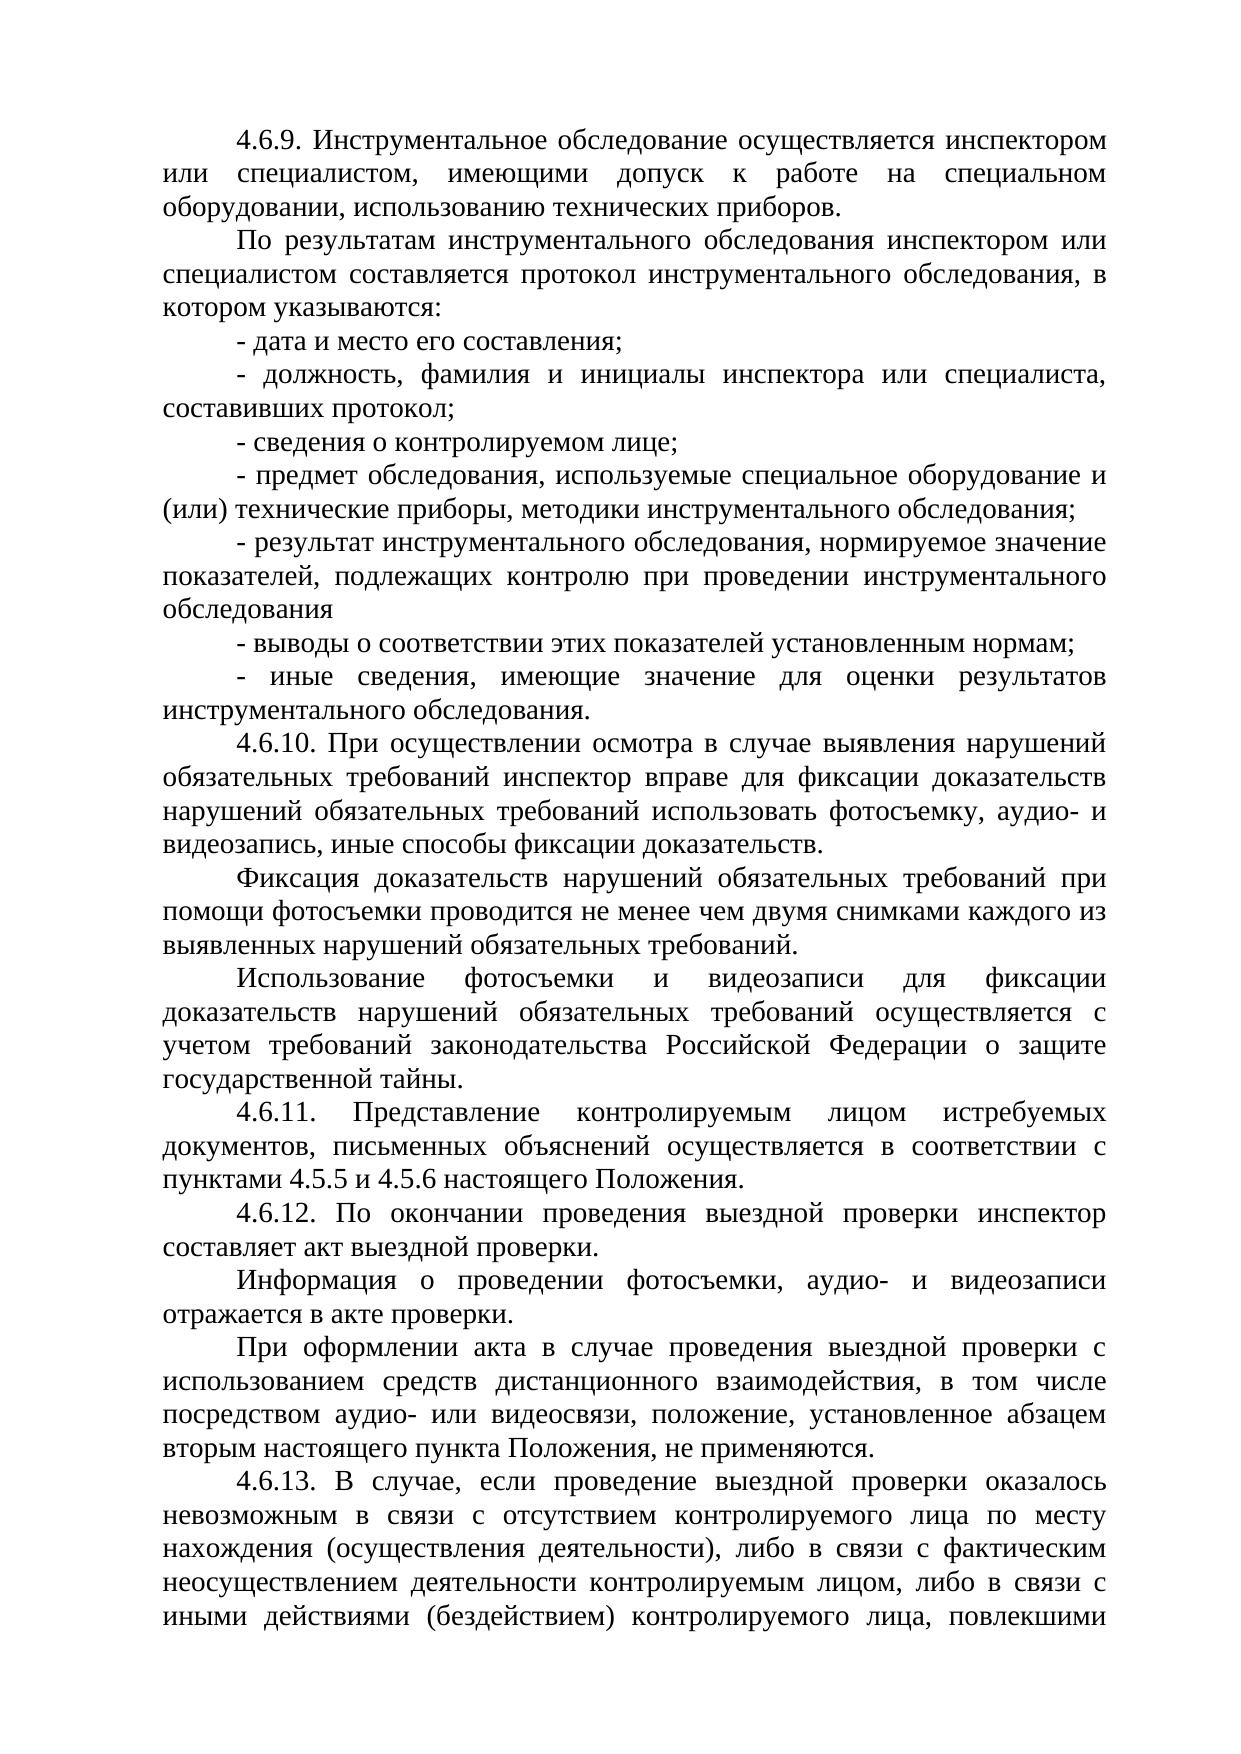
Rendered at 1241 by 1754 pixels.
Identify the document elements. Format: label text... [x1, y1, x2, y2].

text - предмет обследования, используемые специальное оборудование и (или) технические приборы, методики инструментального обследования; [162, 457, 1107, 524]
text 4.6.10. При осуществлении осмотра в случае выявления нарушений обязательных требований инспектор вправе для фиксации доказательств нарушений обязательных требований использовать фотосъемку, аудио- и видеозапись, иные способы фиксации доказательств. [162, 726, 1107, 860]
text - должность, фамилия и инициалы инспектора или специалиста, составивших протокол; [162, 357, 1107, 424]
text 4.6.9. Инструментальное обследование осуществляется инспектором или специалистом, имеющими допуск к работе на специальном оборудовании, использованию технических приборов. [162, 122, 1107, 222]
text По результатам инструментального обследования инспектором или специалистом составляется протокол инструментального обследования, в котором указываются: [162, 222, 1107, 323]
text 4.6.11. Представление контролируемым лицом истребуемых документов, письменных объяснений осуществляется в соответствии с пунктами 4.5.5 и 4.5.6 настоящего Положения. [162, 1094, 1107, 1195]
text При оформлении акта в случае проведения выездной проверки с использованием средств дистанционного взаимодействия, в том числе посредством аудио- или видеосвязи, положение, установленное абзацем вторым настоящего пункта Положения, не применяются. [162, 1329, 1107, 1463]
text - выводы о соответствии этих показателей установленным нормам; [162, 625, 1107, 658]
text Информация о проведении фотосъемки, аудио- и видеозаписи отражается в акте проверки. [162, 1262, 1107, 1329]
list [162, 1463, 1107, 1631]
text Использование фотосъемки и видеозаписи для фиксации доказательств нарушений обязательных требований осуществляется с учетом требований законодательства Российской Федерации о защите государственной тайны. [162, 960, 1107, 1094]
text - иные сведения, имеющие значение для оценки результатов инструментального обследования. [162, 658, 1107, 726]
text - сведения о контролируемом лице; [162, 424, 1107, 457]
text - результат инструментального обследования, нормируемое значение показателей, подлежащих контролю при проведении инструментального обследования [162, 524, 1107, 625]
text Фиксация доказательств нарушений обязательных требований при помощи фотосъемки проводится не менее чем двумя снимками каждого из выявленных нарушений обязательных требований. [162, 860, 1107, 960]
text 4.6.12. По окончании проведения выездной проверки инспектор составляет акт выездной проверки. [162, 1195, 1107, 1262]
text - дата и место его составления; [162, 323, 1107, 357]
